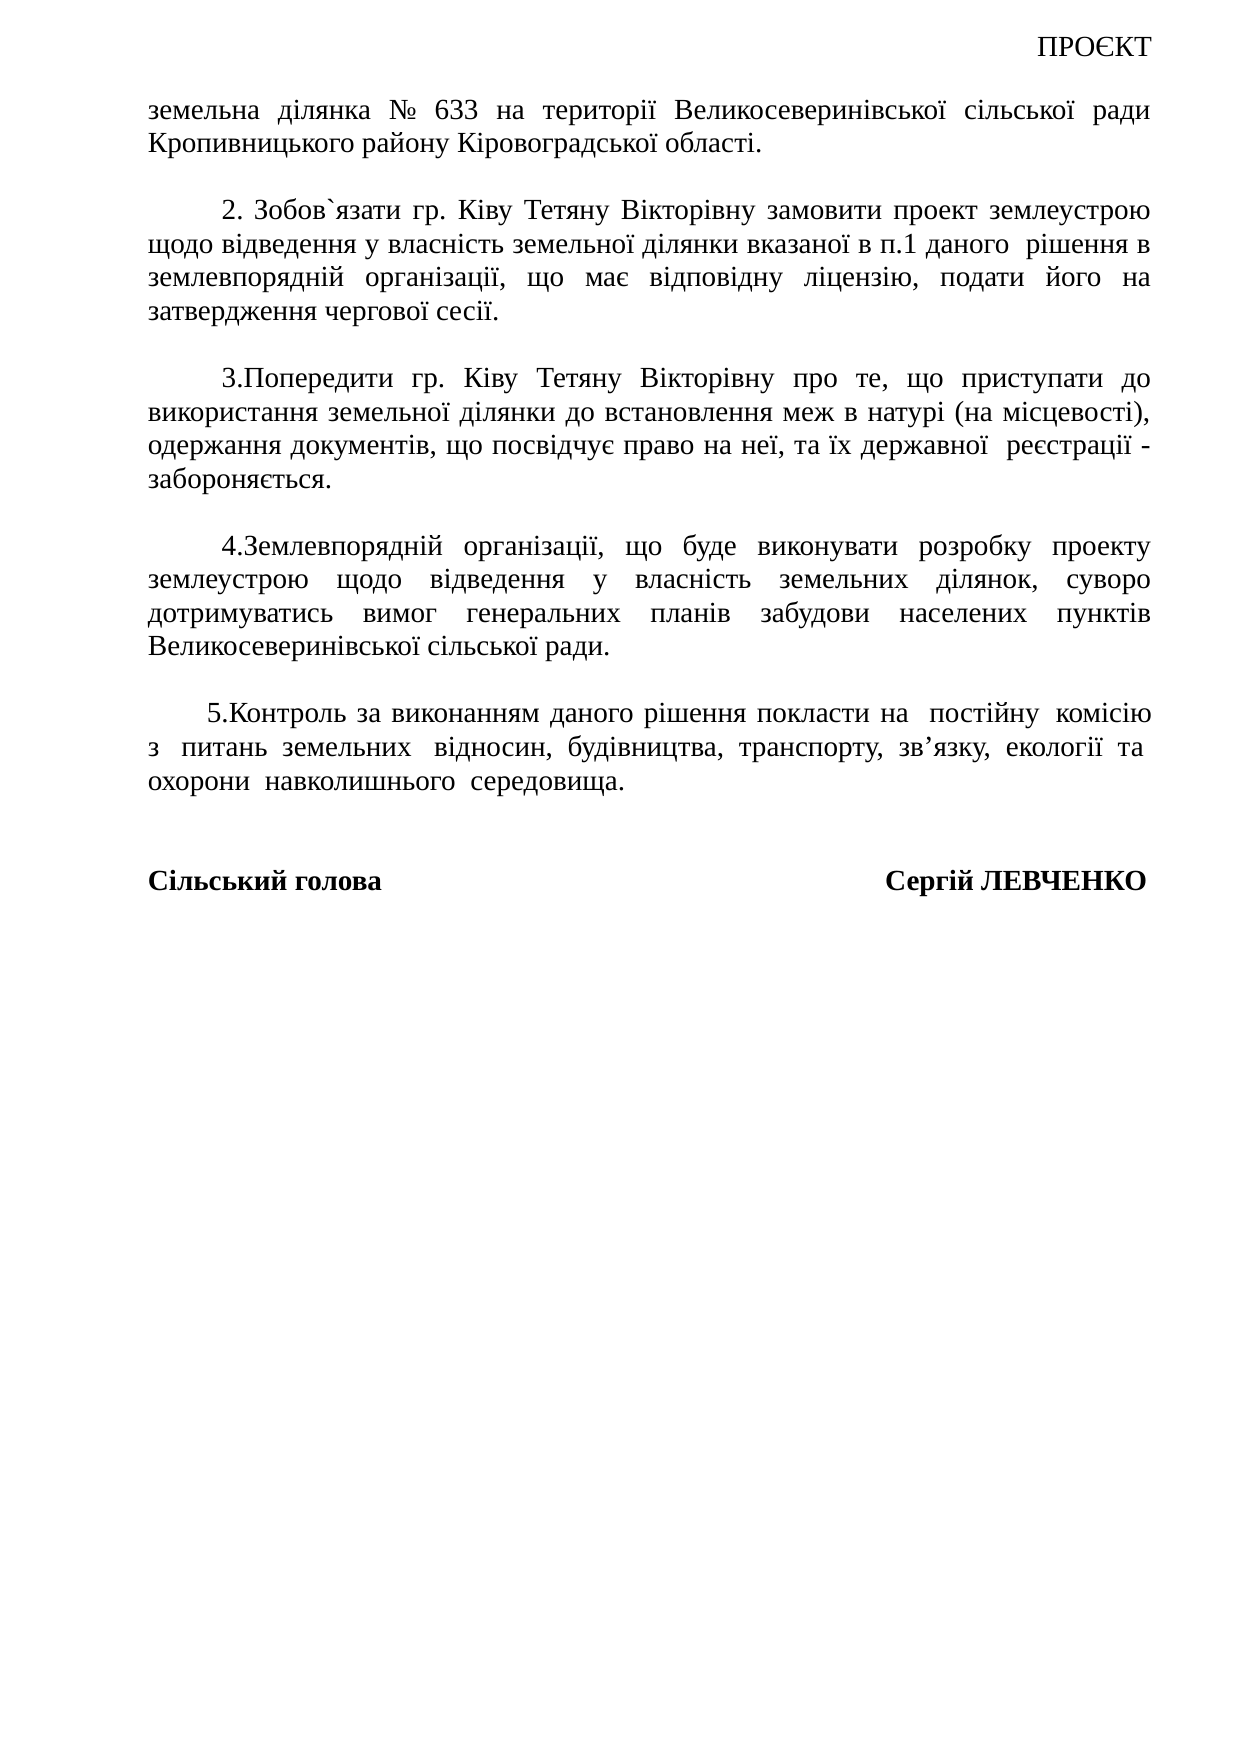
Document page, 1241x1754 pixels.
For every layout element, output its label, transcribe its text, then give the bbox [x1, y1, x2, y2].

text 3.Попередити гр. Ківу Тетяну Вікторівну про те, що приступати до використання земельної ділянки до встановлення меж в натурі (на місцевості), одержання документів, що посвідчує право на неї, та їх державної реєстрації - забороняється. [148, 360, 1152, 494]
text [148, 92, 1152, 159]
text 5.Контроль за виконанням даного рішення покласти на постійну комісію з питань земельних відносин, будівництва, транспорту, зв’язку, екології та охорони навколишнього середовища. [148, 696, 1152, 796]
text 4.Землевпорядній організації, що буде виконувати розробку проекту землеустрою щодо відведення у власність земельних ділянок, суворо дотримуватись вимог генеральних планів забудови населених пунктів Великосеверинівської сільської ради. [148, 528, 1152, 662]
text Сільський голова Сергій ЛЕВЧЕНКО [148, 863, 1152, 897]
text 2. Зобов`язати гр. Ківу Тетяну Вікторівну замовити проект землеустрою щодо відведення у власність земельної ділянки вказаної в п.1 даного рішення в землевпорядній організації, що має відповідну ліцензію, подати його на затвердження чергової сесії. [148, 192, 1152, 327]
